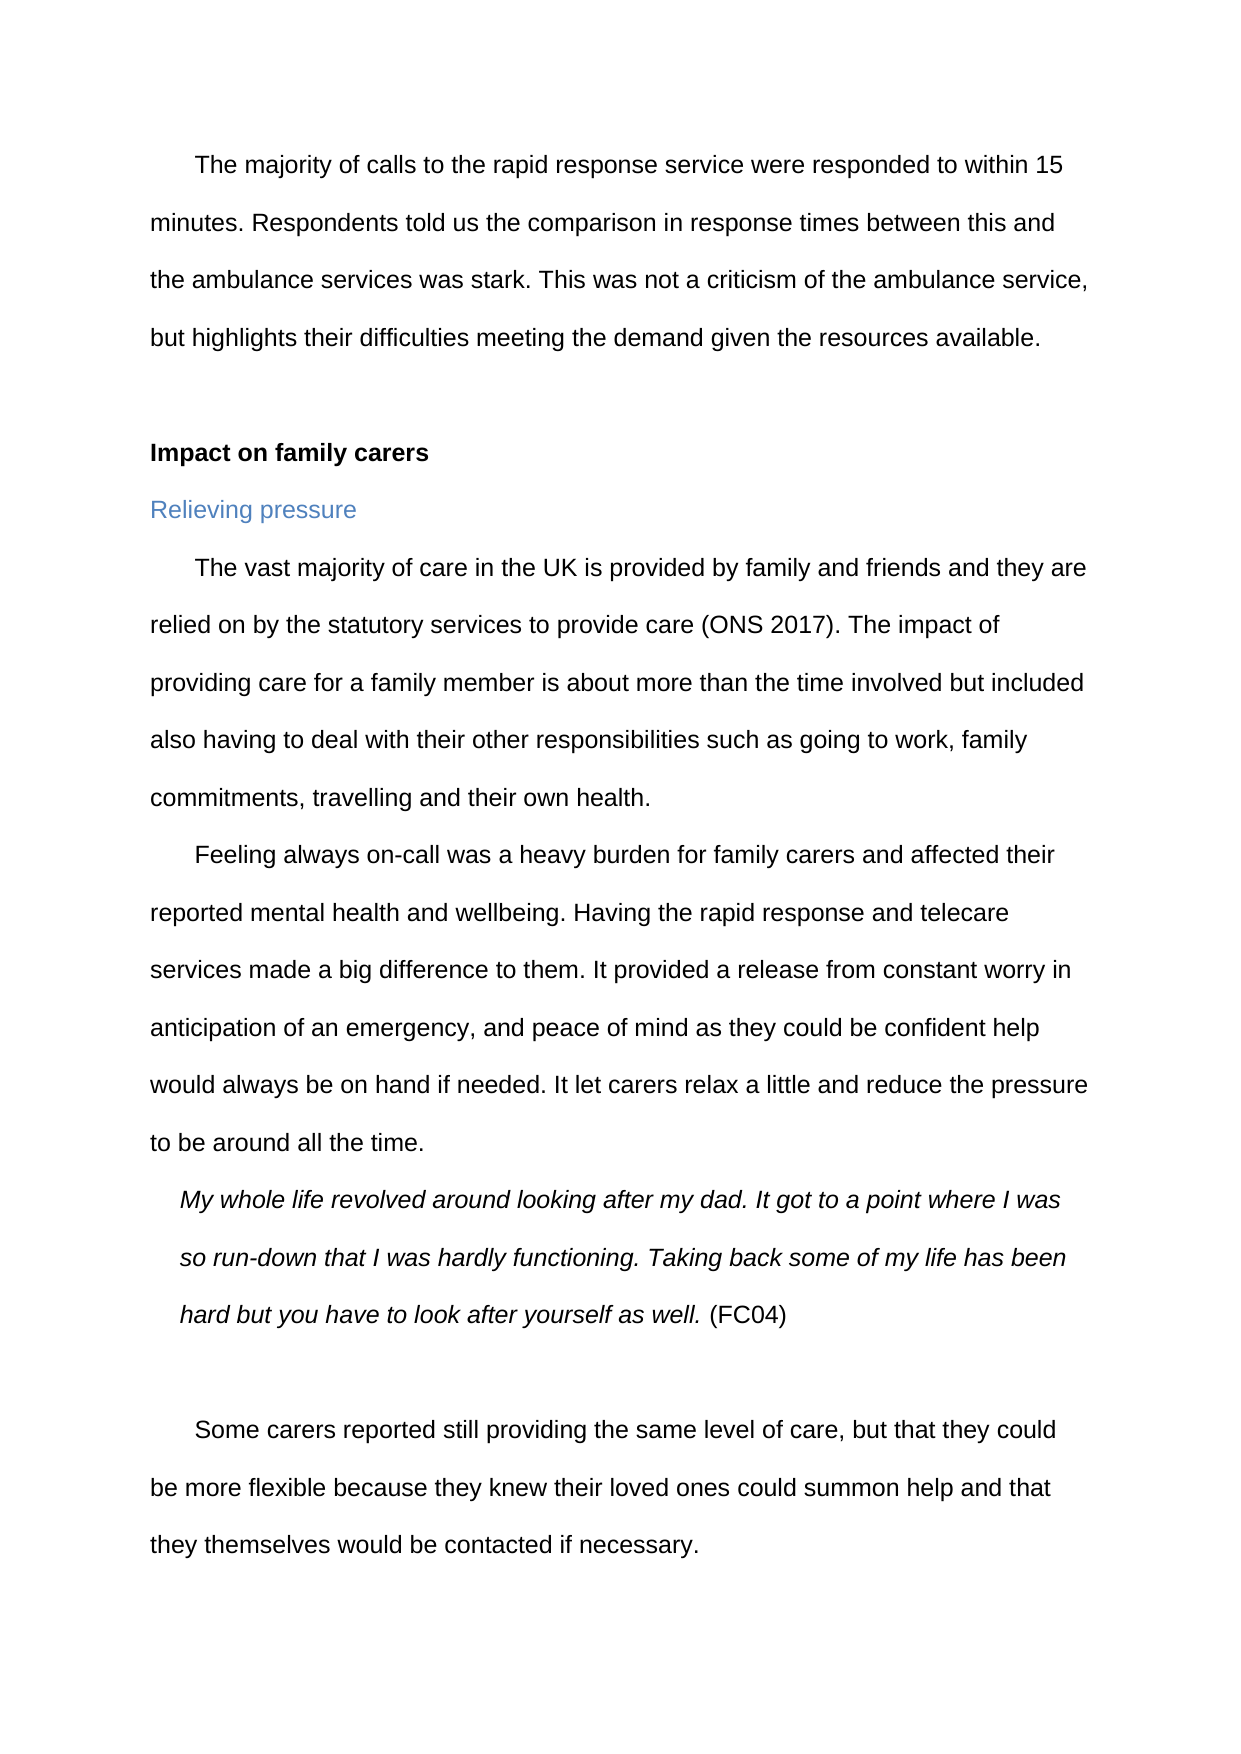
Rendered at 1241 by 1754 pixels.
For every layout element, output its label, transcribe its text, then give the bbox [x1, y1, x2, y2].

subtitle Relieving pressure [150, 495, 1090, 524]
text Feeling always on-call was a heavy burden for family carers and affected their reported mental health and wellbeing. Having the rapid response and telecare services made a big difference to them. It provided a release from constant worry in anticipation of an emergency, and peace of mind as they could be confident help would always be on hand if needed. It let carers relax a little and reduce the pressure to be around all the time. [150, 840, 1090, 1156]
text The vast majority of care in the UK is provided by family and friends and they are relied on by the statutory services to provide care (ONS 2017). The impact of providing care for a family member is about more than the time involved but included also having to deal with their other responsibilities such as going to work, family commitments, travelling and their own health. [150, 552, 1090, 811]
text The majority of calls to the rapid response service were responded to within 15 minutes. Respondents told us the comparison in response times between this and the ambulance services was stark. This was not a criticism of the ambulance service, but highlights their difficulties meeting the demand given the resources available. [150, 150, 1090, 351]
subtitle Impact on family carers [150, 437, 1090, 466]
text My whole life revolved around looking after my dad. It got to a point where I was so run-down that I was hardly functioning. Taking back some of my life has been hard but you have to look after yourself as well. (FC04) [179, 1185, 1090, 1329]
text Some carers reported still providing the same level of care, but that they could be more flexible because they knew their loved ones could summon help and that they themselves would be contacted if necessary. [150, 1415, 1090, 1559]
